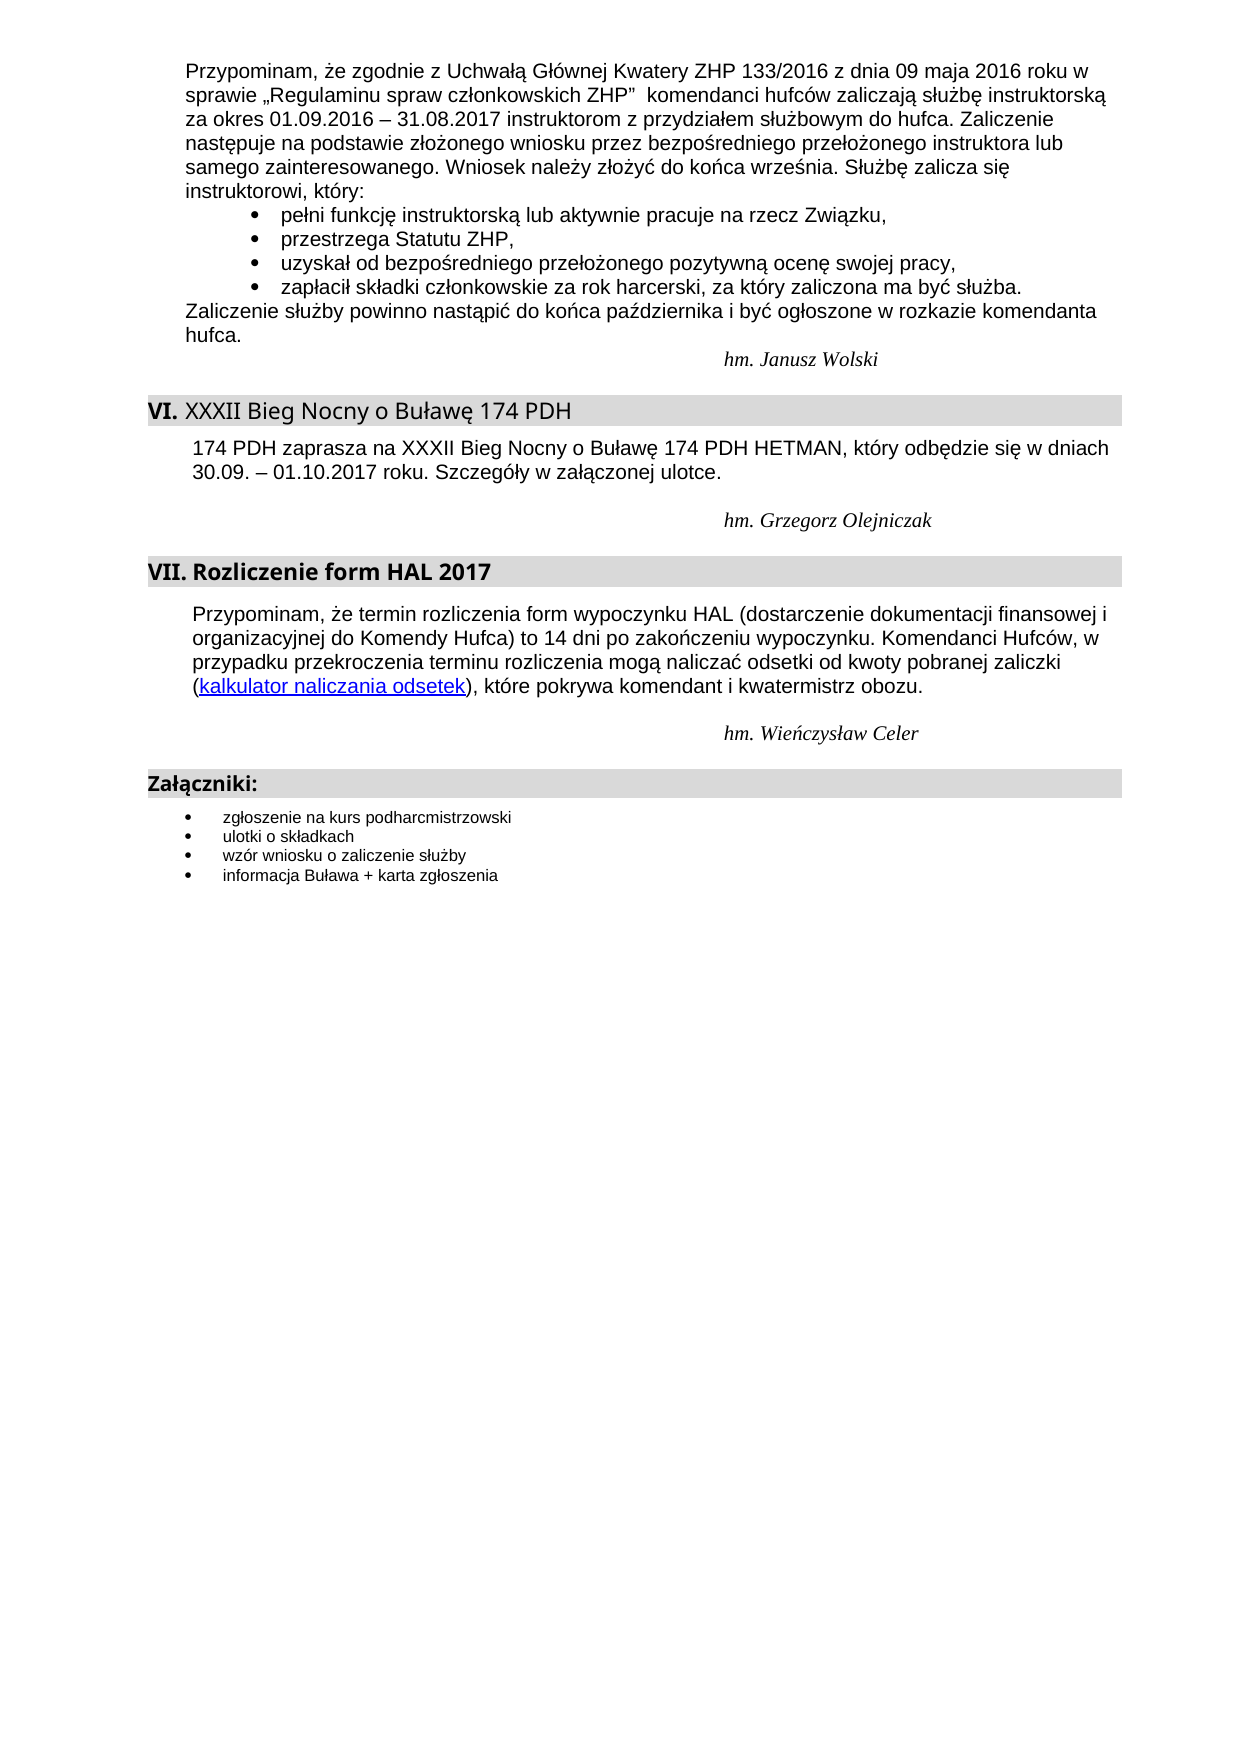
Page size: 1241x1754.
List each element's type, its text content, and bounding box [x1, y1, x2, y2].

text hm. Grzegorz Olejniczak [724, 508, 1122, 532]
list uzyskał od bezpośredniego przełożonego pozytywną ocenę swojej pracy, [251, 251, 1122, 275]
text Zaliczenie służby powinno nastąpić do końca października i być ogłoszone w rozkazie komendanta hufca. [185, 299, 1122, 347]
text Przypominam, że zgodnie z Uchwałą Głównej Kwatery ZHP 133/2016 z dnia 09 maja 2016 roku w sprawie „Regulaminu spraw członkowskich ZHP” komendanci hufców zaliczają służbę instruktorską za okres 01.09.2016 – 31.08.2017 instruktorom z przydziałem służbowym do hufca. Zaliczenie następuje na podstawie złożonego wniosku przez bezpośredniego przełożonego instruktora lub samego zainteresowanego. Wniosek należy złożyć do końca września. Służbę zalicza się instruktorowi, który: [185, 59, 1122, 203]
list ulotki o składkach [185, 827, 1122, 846]
text hm. Janusz Wolski [724, 347, 1122, 371]
text Załączniki: [148, 769, 1122, 798]
text 174 PDH zaprasza na XXXII Bieg Nocny o Buławę 174 PDH HETMAN, który odbędzie się w dniach 30.09. – 01.10.2017 roku. Szczegóły w załączonej ulotce. [192, 436, 1122, 484]
list wzór wniosku o zaliczenie służby [185, 846, 1122, 865]
list zgłoszenie na kurs podharcmistrzowski [185, 808, 1122, 827]
list zapłacił składki członkowskie za rok harcerski, za który zaliczona ma być służba. [251, 275, 1122, 299]
list XXXII Bieg Nocny o Buławę 174 PDH [148, 395, 1122, 426]
text hm. Wieńczysław Celer [724, 721, 1122, 745]
list przestrzega Statutu ZHP, [251, 227, 1122, 251]
list informacja Buława + karta zgłoszenia [185, 865, 1122, 885]
list pełni funkcję instruktorską lub aktywnie pracuje na rzecz Związku, [251, 203, 1122, 227]
text Przypominam, że termin rozliczenia form wypoczynku HAL (dostarczenie dokumentacji finansowej i organizacyjnej do Komendy Hufca) to 14 dni po zakończeniu wypoczynku. Komendanci Hufców, w przypadku przekroczenia terminu rozliczenia mogą naliczać odsetki od kwoty pobranej zaliczki (kalkulator naliczania odsetek), które pokrywa komendant i kwatermistrz obozu. [192, 602, 1122, 697]
list Rozliczenie form HAL 2017 [148, 556, 1122, 587]
